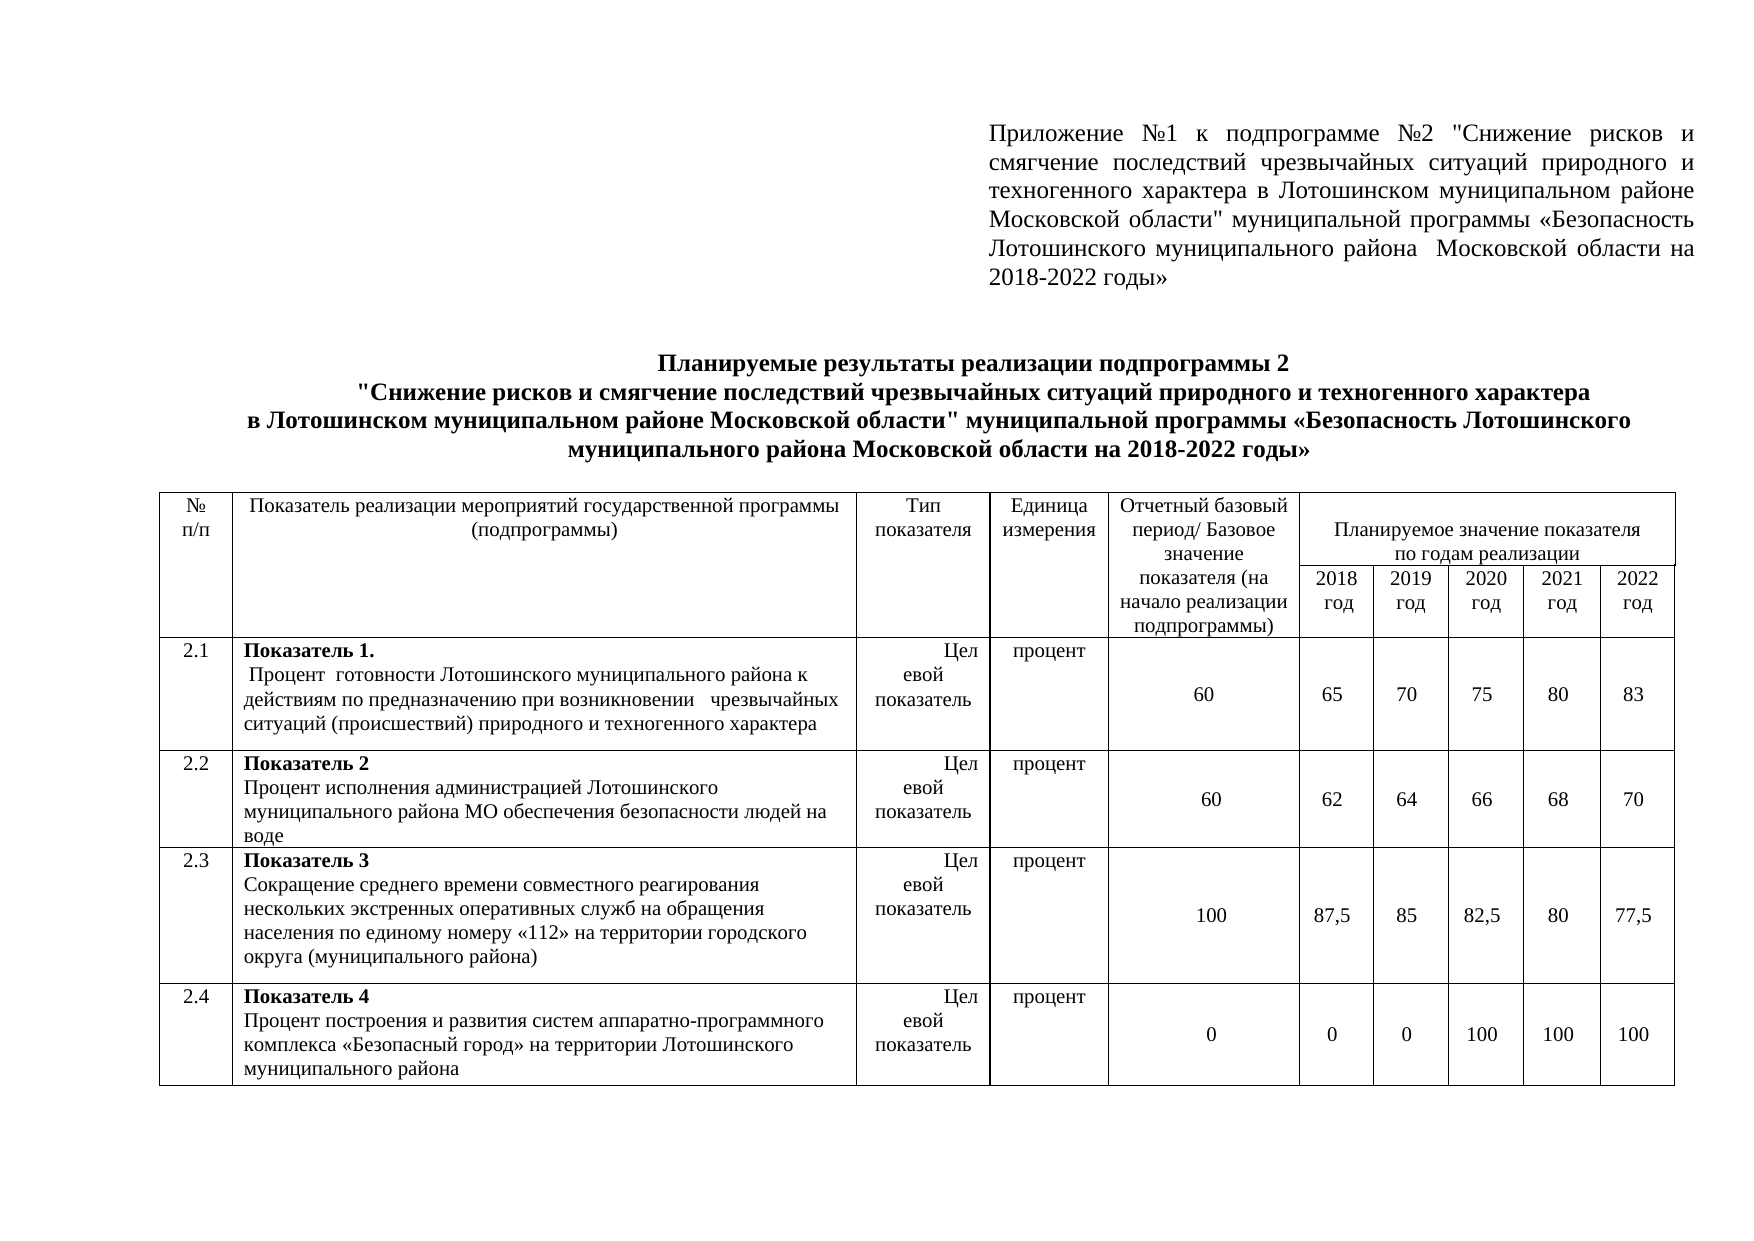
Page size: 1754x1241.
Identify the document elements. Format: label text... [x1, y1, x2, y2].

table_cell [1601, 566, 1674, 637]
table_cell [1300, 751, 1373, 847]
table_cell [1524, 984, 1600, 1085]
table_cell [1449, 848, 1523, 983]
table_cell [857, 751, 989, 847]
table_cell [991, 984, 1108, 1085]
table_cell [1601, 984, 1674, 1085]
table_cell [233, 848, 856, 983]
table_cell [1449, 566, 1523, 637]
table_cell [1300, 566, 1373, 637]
text Планируемые результаты реализации подпрограммы 2 [177, 348, 1695, 377]
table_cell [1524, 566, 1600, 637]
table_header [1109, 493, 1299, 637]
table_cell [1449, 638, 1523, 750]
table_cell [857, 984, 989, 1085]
text в Лотошинском муниципальном районе Московской области" муниципальной программы «Безопасность Лотошинского [177, 406, 1695, 434]
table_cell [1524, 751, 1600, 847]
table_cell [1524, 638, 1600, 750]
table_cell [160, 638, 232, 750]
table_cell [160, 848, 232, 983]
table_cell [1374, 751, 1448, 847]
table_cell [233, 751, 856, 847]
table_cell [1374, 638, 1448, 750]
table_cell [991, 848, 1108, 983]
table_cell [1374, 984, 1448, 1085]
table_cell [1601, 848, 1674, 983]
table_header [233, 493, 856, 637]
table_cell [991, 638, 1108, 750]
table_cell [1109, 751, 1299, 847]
text муниципального района Московской области на 2018-2022 годы» [177, 434, 1695, 463]
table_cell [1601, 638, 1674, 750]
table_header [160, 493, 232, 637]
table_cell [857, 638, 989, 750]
text "Снижение рисков и смягчение последствий чрезвычайных ситуаций природного и техногенного характера [177, 377, 1695, 406]
text Приложение №1 к подпрограмме №2 "Снижение рисков и смягчение последствий чрезвычайных ситуаций природного и техногенного характера в Лотошинском муниципальном районе Московской области" муниципальной программы «Безопасность Лотошинского муниципального района Московской области на 2018-2022 годы» [988, 118, 1695, 291]
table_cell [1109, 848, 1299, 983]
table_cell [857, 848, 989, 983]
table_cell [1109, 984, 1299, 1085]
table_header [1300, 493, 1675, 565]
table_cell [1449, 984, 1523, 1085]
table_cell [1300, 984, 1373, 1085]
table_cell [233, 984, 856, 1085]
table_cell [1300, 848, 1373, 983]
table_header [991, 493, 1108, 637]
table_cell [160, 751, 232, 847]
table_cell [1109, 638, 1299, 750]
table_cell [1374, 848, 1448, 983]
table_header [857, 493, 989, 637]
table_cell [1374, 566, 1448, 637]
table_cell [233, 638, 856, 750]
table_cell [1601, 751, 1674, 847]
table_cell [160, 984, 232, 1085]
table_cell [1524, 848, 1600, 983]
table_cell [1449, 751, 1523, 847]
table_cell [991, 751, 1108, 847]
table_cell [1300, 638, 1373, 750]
